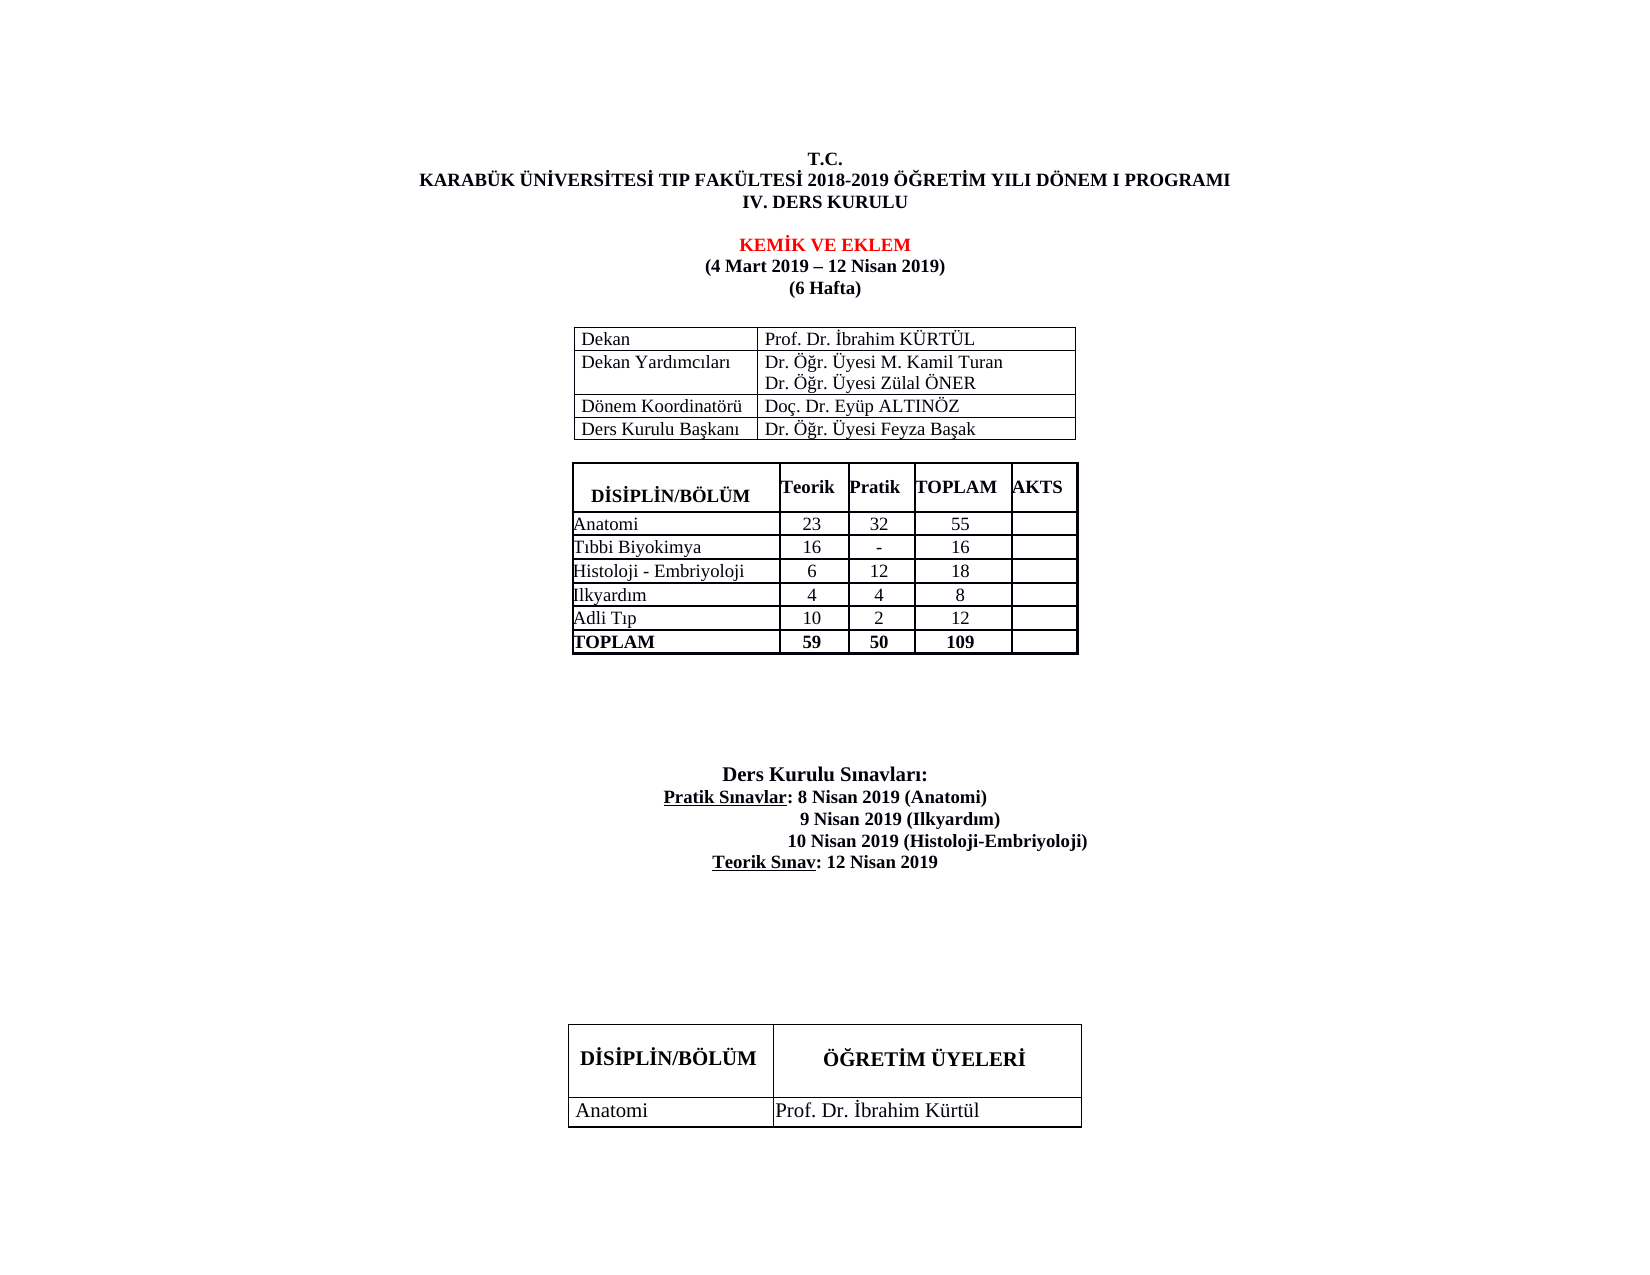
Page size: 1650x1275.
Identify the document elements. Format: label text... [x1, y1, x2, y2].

table_cell [1013, 513, 1076, 534]
table_cell 16 [781, 536, 848, 558]
text Ders Kurulu Sınavları: [148, 762, 1502, 786]
text (6 Hafta) [148, 277, 1502, 298]
table_header ÖĞRETİM ÜYELERİ [774, 1025, 1081, 1097]
table_cell 55 [916, 513, 1011, 534]
table_cell TOPLAM [574, 631, 779, 652]
table_cell Dönem Koordinatörü [575, 395, 757, 417]
text KEMİK VE EKLEM [148, 234, 1502, 255]
table_cell Doç. Dr. Eyüp ALTINÖZ [758, 395, 1075, 417]
table_cell 59 [781, 631, 848, 652]
table_cell 23 [781, 513, 848, 534]
table_cell 16 [916, 536, 1011, 558]
table_header Teorik [781, 464, 848, 511]
table_header TOPLAM [916, 464, 1011, 511]
text 10 Nisan 2019 (Histoloji-Embriyoloji) [373, 829, 1502, 851]
table_cell Anatomi [569, 1098, 773, 1126]
text KARABÜK ÜNİVERSİTESİ TIP FAKÜLTESİ 2018-2019 ÖĞRETİM YILI DÖNEM I PROGRAMI [148, 169, 1502, 191]
table_header Dekan [575, 328, 757, 350]
table_cell Dr. Öğr. Üyesi Feyza Başak [758, 418, 1075, 439]
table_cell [774, 1098, 1081, 1126]
text 9 Nisan 2019 (Ilkyardım) [223, 808, 1502, 829]
text T.C. [148, 148, 1502, 169]
table_cell 32 [850, 513, 914, 534]
table_cell Adli Tıp [574, 607, 779, 629]
text Teorik Sınav: 12 Nisan 2019 [148, 851, 1502, 873]
table_cell 12 [850, 560, 914, 582]
table_cell 8 [916, 584, 1011, 605]
table_cell 18 [916, 560, 1011, 582]
table_cell Anatomi [574, 513, 779, 534]
table_cell Ilkyardım [574, 584, 779, 605]
table_cell [1013, 631, 1076, 652]
table_cell 10 [781, 607, 848, 629]
table_cell Histoloji - Embriyoloji [574, 560, 779, 582]
table_header Pratik [850, 464, 914, 511]
table_cell 50 [850, 631, 914, 652]
table_cell - [850, 536, 914, 558]
table_cell 4 [850, 584, 914, 605]
table_cell Dr. Öğr. Üyesi M. Kamil Turan Dr. Öğr. Üyesi Zülal ÖNER [758, 351, 1075, 394]
table_header AKTS [1013, 464, 1076, 511]
table_header DİSİPLİN/BÖLÜM [574, 464, 779, 511]
table_cell 2 [850, 607, 914, 629]
table_header DİSİPLİN/BÖLÜM [569, 1025, 773, 1097]
text IV. DERS KURULU [148, 191, 1502, 212]
table_cell [1013, 536, 1076, 558]
table_cell 6 [781, 560, 848, 582]
table_cell [1013, 560, 1076, 582]
text Pratik Sınavlar: 8 Nisan 2019 (Anatomi) [148, 786, 1502, 808]
table_cell Dekan Yardımcıları [575, 351, 757, 394]
table_cell 12 [916, 607, 1011, 629]
table_cell [1013, 607, 1076, 629]
table_cell Ders Kurulu Başkanı [575, 418, 757, 439]
table_header Prof. Dr. İbrahim KÜRTÜL [758, 328, 1075, 350]
table_cell Tıbbi Biyokimya [574, 536, 779, 558]
text (4 Mart 2019 – 12 Nisan 2019) [148, 255, 1502, 277]
table_cell 4 [781, 584, 848, 605]
table_cell [1013, 584, 1076, 605]
table_cell 109 [916, 631, 1011, 652]
